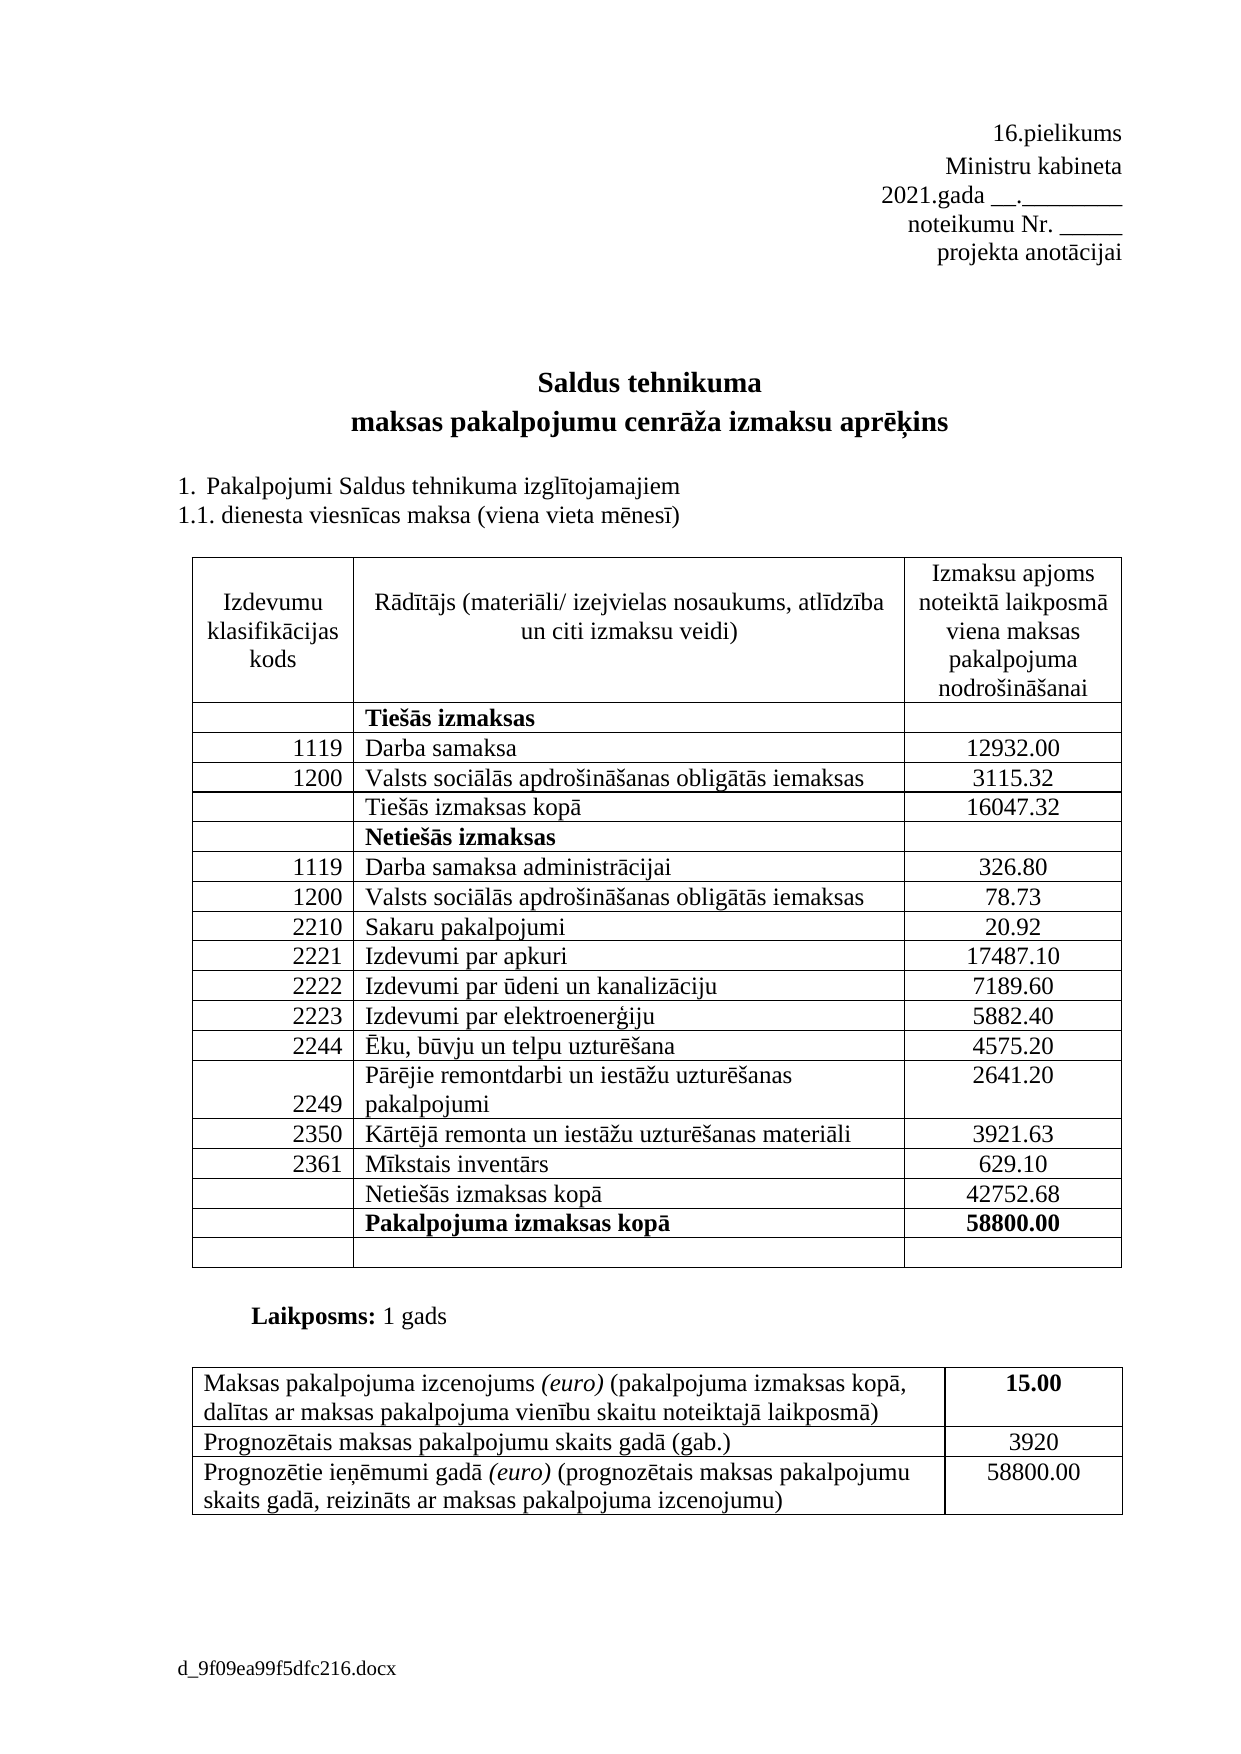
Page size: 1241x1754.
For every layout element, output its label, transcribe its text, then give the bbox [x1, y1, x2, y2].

table_cell [193, 822, 353, 851]
table_cell 2249 [193, 1061, 353, 1118]
table_cell 629.10 [905, 1149, 1121, 1178]
table_cell 3115.32 [905, 763, 1121, 791]
table_cell 3920 [946, 1427, 1122, 1456]
table_header Izmaksu apjoms noteiktā laikposmā viena maksas pakalpojuma nodrošināšanai [905, 558, 1121, 702]
table_cell 2350 [193, 1119, 353, 1148]
table_cell 3921.63 [905, 1119, 1121, 1148]
table_cell [193, 793, 353, 821]
text maksas pakalpojumu cenrāža izmaksu aprēķins [177, 404, 1122, 437]
table_cell 42752.68 [905, 1179, 1121, 1207]
table_cell Sakaru pakalpojumi [354, 912, 904, 940]
text noteikumu Nr. _____ [177, 209, 1122, 237]
table_cell 17487.10 [905, 941, 1121, 970]
table_cell 2223 [193, 1001, 353, 1030]
table_cell Izdevumi par apkuri [354, 941, 904, 970]
text projekta anotācijai [177, 237, 1122, 266]
table_cell 1119 [193, 733, 353, 762]
table_cell Izdevumi par elektroenerģiju [354, 1001, 904, 1030]
table_header 15.00 [946, 1368, 1122, 1426]
table_cell Darba samaksa administrācijai [354, 852, 904, 881]
table_cell Netiešās izmaksas kopā [354, 1179, 904, 1207]
table_cell 2222 [193, 971, 353, 1000]
table_cell 16047.32 [905, 793, 1121, 821]
text Laikposms: 1 gads [177, 1301, 1122, 1330]
table_cell 2641.20 [905, 1061, 1121, 1118]
table_cell Pakalpojuma izmaksas kopā [354, 1209, 904, 1237]
table_cell Ēku, būvju un telpu uzturēšana [354, 1031, 904, 1059]
table_cell Pārējie remontdarbi un iestāžu uzturēšanas pakalpojumi [354, 1061, 904, 1118]
table_cell [905, 703, 1121, 732]
table_cell [193, 1209, 353, 1237]
text 1.1. dienesta viesnīcas maksa (viena vieta mēnesī) [177, 500, 1122, 528]
table_cell 2361 [193, 1149, 353, 1178]
table_cell 2244 [193, 1031, 353, 1059]
table_cell 326.80 [905, 852, 1121, 881]
table_header Izdevumu klasifikācijas kods [193, 558, 353, 702]
table_cell 2221 [193, 941, 353, 970]
table_cell 7189.60 [905, 971, 1121, 1000]
table_cell 58800.00 [905, 1209, 1121, 1237]
table_cell Valsts sociālās apdrošināšanas obligātās iemaksas [354, 882, 904, 911]
table_cell [193, 1238, 353, 1267]
table_cell 1200 [193, 763, 353, 791]
table_cell 2210 [193, 912, 353, 940]
table_cell Prognozētais maksas pakalpojumu skaits gadā (gab.) [193, 1427, 944, 1456]
table_cell Kārtējā remonta un iestāžu uzturēšanas materiāli [354, 1119, 904, 1148]
table_cell Tiešās izmaksas [354, 703, 904, 732]
text 16.pielikums [177, 118, 1122, 147]
text 1. Pakalpojumi Saldus tehnikuma izglītojamajiem [177, 471, 1122, 500]
text 2021.gada __.________ [177, 180, 1122, 209]
table_cell Izdevumi par ūdeni un kanalizāciju [354, 971, 904, 1000]
table_cell [193, 1179, 353, 1207]
table_cell [354, 1238, 904, 1267]
table_cell 1200 [193, 882, 353, 911]
table_cell [905, 822, 1121, 851]
table_cell 1119 [193, 852, 353, 881]
text Ministru kabineta [177, 151, 1122, 180]
table_cell [905, 1238, 1121, 1267]
table_cell 4575.20 [905, 1031, 1121, 1059]
table_cell Darba samaksa [354, 733, 904, 762]
table_cell 58800.00 [946, 1457, 1122, 1514]
table_cell 5882.40 [905, 1001, 1121, 1030]
text Saldus tehnikuma [177, 365, 1122, 399]
table_cell Netiešās izmaksas [354, 822, 904, 851]
table_cell 20.92 [905, 912, 1121, 940]
table_cell Tiešās izmaksas kopā [354, 793, 904, 821]
table_header Rādītājs (materiāli/ izejvielas nosaukums, atlīdzība un citi izmaksu veidi) [354, 558, 904, 702]
table_cell [193, 703, 353, 732]
table_cell Mīkstais inventārs [354, 1149, 904, 1178]
table_cell 78.73 [905, 882, 1121, 911]
table_cell Valsts sociālās apdrošināšanas obligātās iemaksas [354, 763, 904, 791]
table_cell Prognozētie ieņēmumi gadā (euro) (prognozētais maksas pakalpojumu skaits gadā, reizināts ar maksas pakalpojuma izcenojumu) [193, 1457, 944, 1514]
table_cell 12932.00 [905, 733, 1121, 762]
table_header Maksas pakalpojuma izcenojums (euro) (pakalpojuma izmaksas kopā, dalītas ar maksas pakalpojuma vienību skaitu noteiktajā laikposmā) [193, 1368, 944, 1426]
